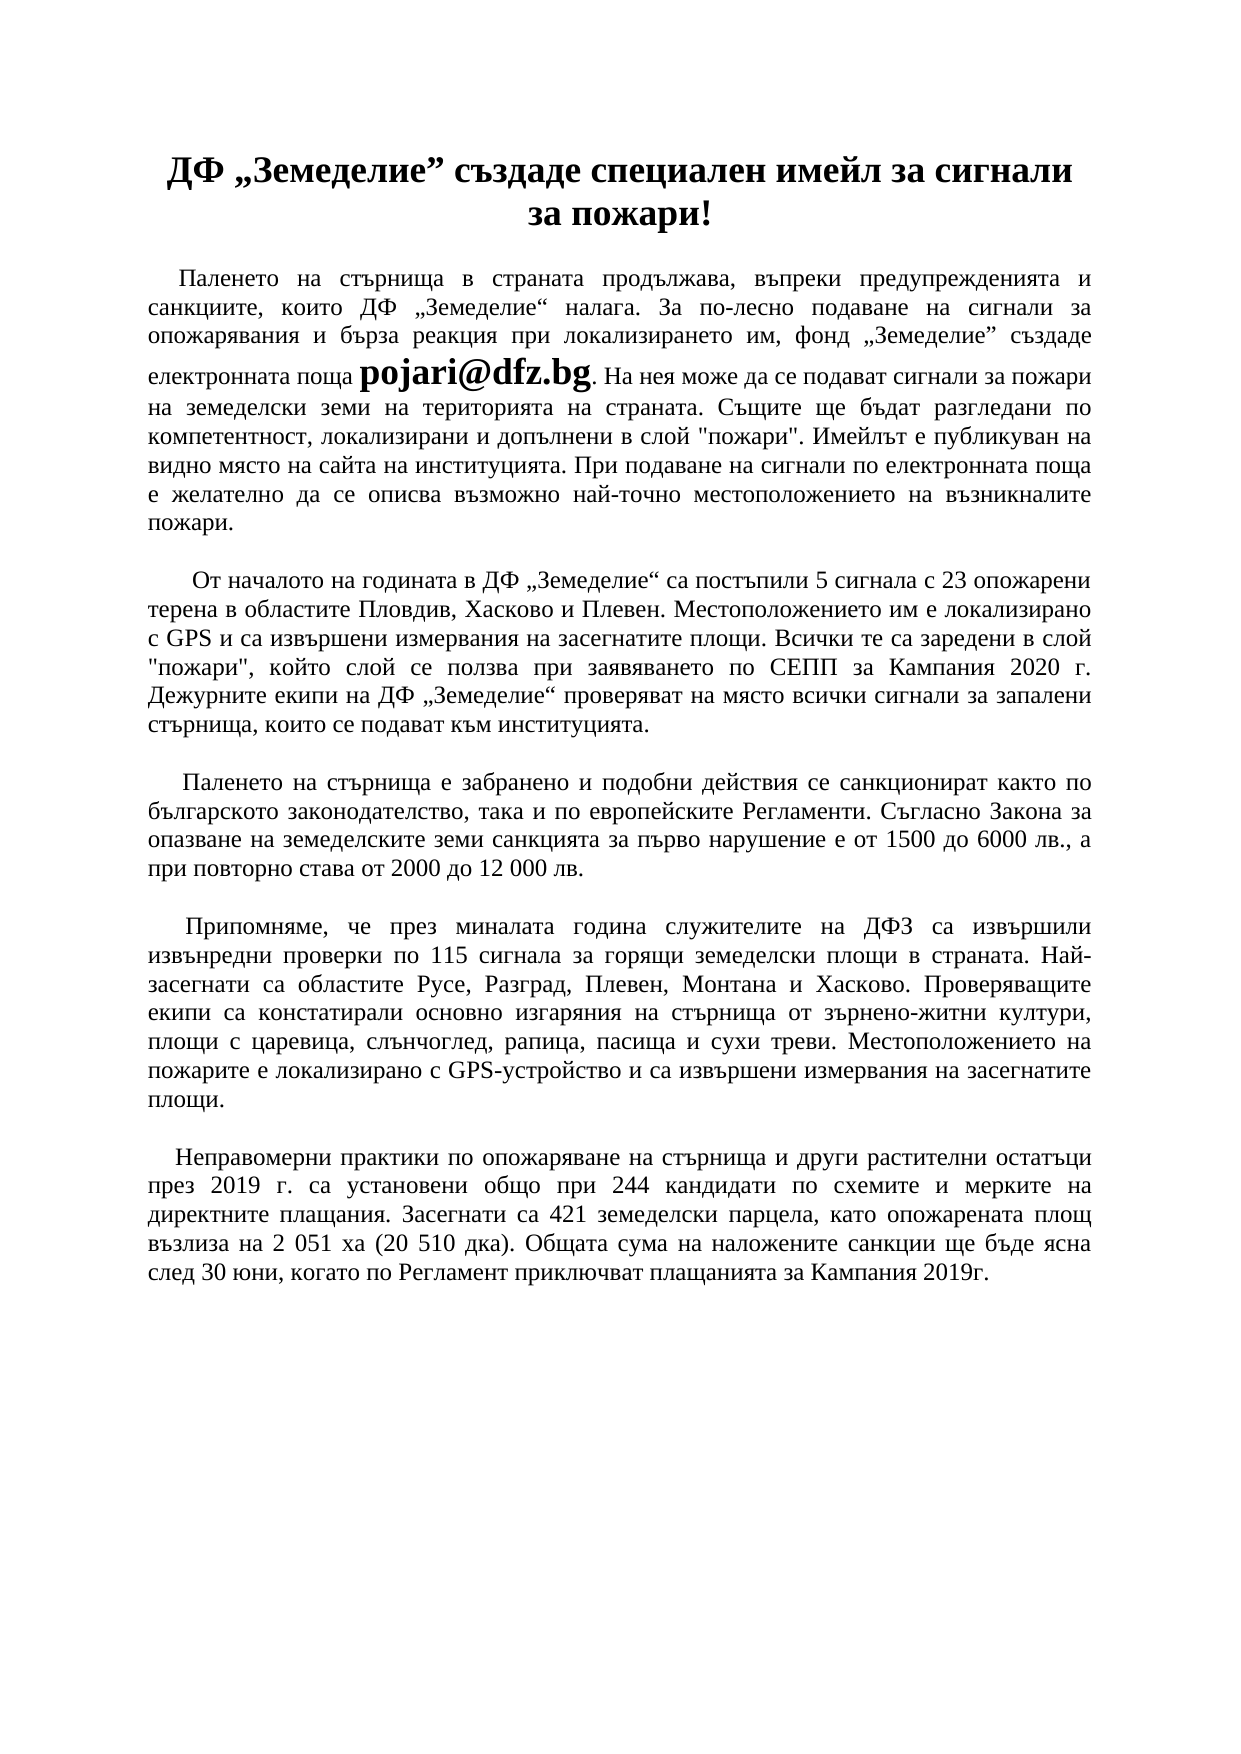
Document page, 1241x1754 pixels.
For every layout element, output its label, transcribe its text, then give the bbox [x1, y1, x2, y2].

text ДФ „Земеделие” създаде специален имейл за сигнали за пожари! [148, 148, 1093, 234]
text Неправомерни практики по опожаряване на стърнища и други растителни остатъци през 2019 г. са установени общо при 244 кандидати по схемите и мерките на директните плащания. Засегнати са 421 земеделски парцела, като опожарената площ възлиза на 2 051 ха (20 510 дка). Общата сума на наложените санкции ще бъде ясна след 30 юни, когато по Регламент приключват плащанията за Кампания 2019г. [148, 1142, 1093, 1285]
text Паленето на стърнища в страната продължава, въпреки предупрежденията и санкциите, които ДФ „Земеделие“ налага. За по-лесно подаване на сигнали за опожарявания и бърза реакция при локализирането им, фонд „Земеделие” създаде електронната поща pojari@dfz.bg. На нея може да се подават сигнали за пожари на земеделски земи на територията на страната. Същите ще бъдат разгледани по компетентност, локализирани и допълнени в слой "пожари". Имейлът е публикуван на видно място на сайта на институцията. При подаване на сигнали по електронната поща е желателно да се описва възможно най-точно местоположението на възникналите пожари. [148, 263, 1093, 536]
text Припомняме, че през миналата година служителите на ДФЗ са извършили извънредни проверки по 115 сигнала за горящи земеделски площи в страната. Най-засегнати са областите Русе, Разград, Плевен, Монтана и Хасково. Проверяващите екипи са констатирали основно изгаряния на стърнища от зърнено-житни култури, площи с царевица, слънчоглед, рапица, пасища и сухи треви. Местоположението на пожарите е локализирано с GPS-устройство и са извършени измервания на засегнатите площи. [148, 911, 1093, 1112]
text Паленето на стърнища е забранено и подобни действия се санкционират както по българското законодателство, така и по европейските Регламенти. Съгласно Закона за опазване на земеделските земи санкцията за първо нарушение е от 1500 до 6000 лв., а при повторно става от 2000 до 12 000 лв. [148, 767, 1093, 882]
text От началото на годината в ДФ „Земеделие“ са постъпили 5 сигнала с 23 опожарени терена в областите Пловдив, Хасково и Плевен. Местоположението им е локализирано с GPS и са извършени измервания на засегнатите площи. Всички те са заредени в слой "пожари", който слой се ползва при заявяването по СЕПП за Кампания 2020 г. Дежурните екипи на ДФ „Земеделие“ проверяват на място всички сигнали за запалени стърнища, които се подават към институцията. [148, 565, 1093, 738]
